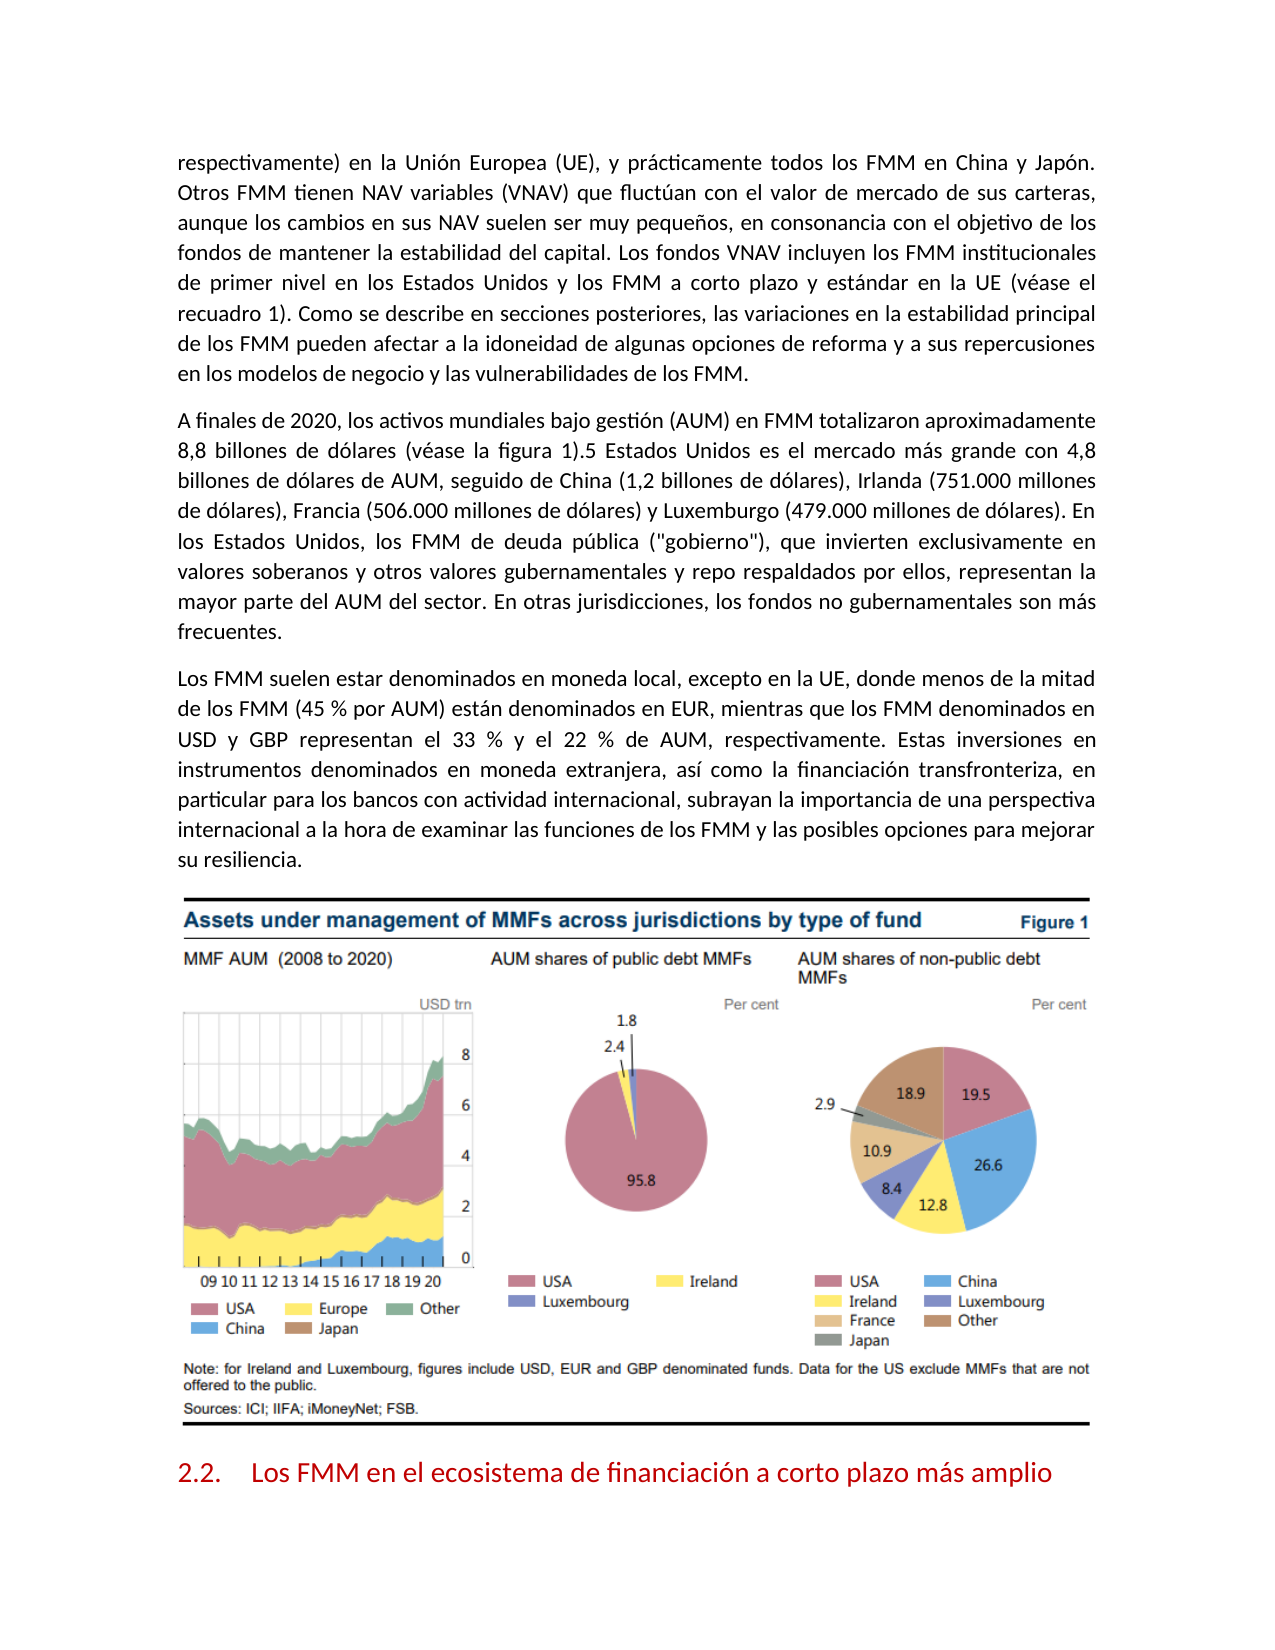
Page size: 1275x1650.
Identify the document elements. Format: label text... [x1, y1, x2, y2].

text A finales de 2020, los activos mundiales bajo gestión (AUM) en FMM totalizaron aproximadamente 8,8 billones de dólares (véase la figura 1).5 Estados Unidos es el mercado más grande con 4,8 billones de dólares de AUM, seguido de China (1,2 billones de dólares), Irlanda (751.000 millones de dólares), Francia (506.000 millones de dólares) y Luxemburgo (479.000 millones de dólares). En los Estados Unidos, los FMM de deuda pública ("gobierno"), que invierten exclusivamente en valores soberanos y otros valores gubernamentales y repo respaldados por ellos, representan la mayor parte del AUM del sector. En otras jurisdicciones, los fondos no gubernamentales son más frecuentes. [177, 406, 1098, 645]
picture [177, 892, 1098, 1435]
text 2.2. Los FMM en el ecosistema de financiación a corto plazo más amplio [177, 1454, 1098, 1489]
text Los FMM suelen estar denominados en moneda local, excepto en la UE, donde menos de la mitad de los FMM (45 % por AUM) están denominados en EUR, mientras que los FMM denominados en USD y GBP representan el 33 % y el 22 % de AUM, respectivamente. Estas inversiones en instrumentos denominados en moneda extranjera, así como la financiación transfronteriza, en particular para los bancos con actividad internacional, subrayan la importancia de una perspectiva internacional a la hora de examinar las funciones de los FMM y las posibles opciones para mejorar su resiliencia. [177, 664, 1098, 873]
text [177, 148, 1098, 387]
